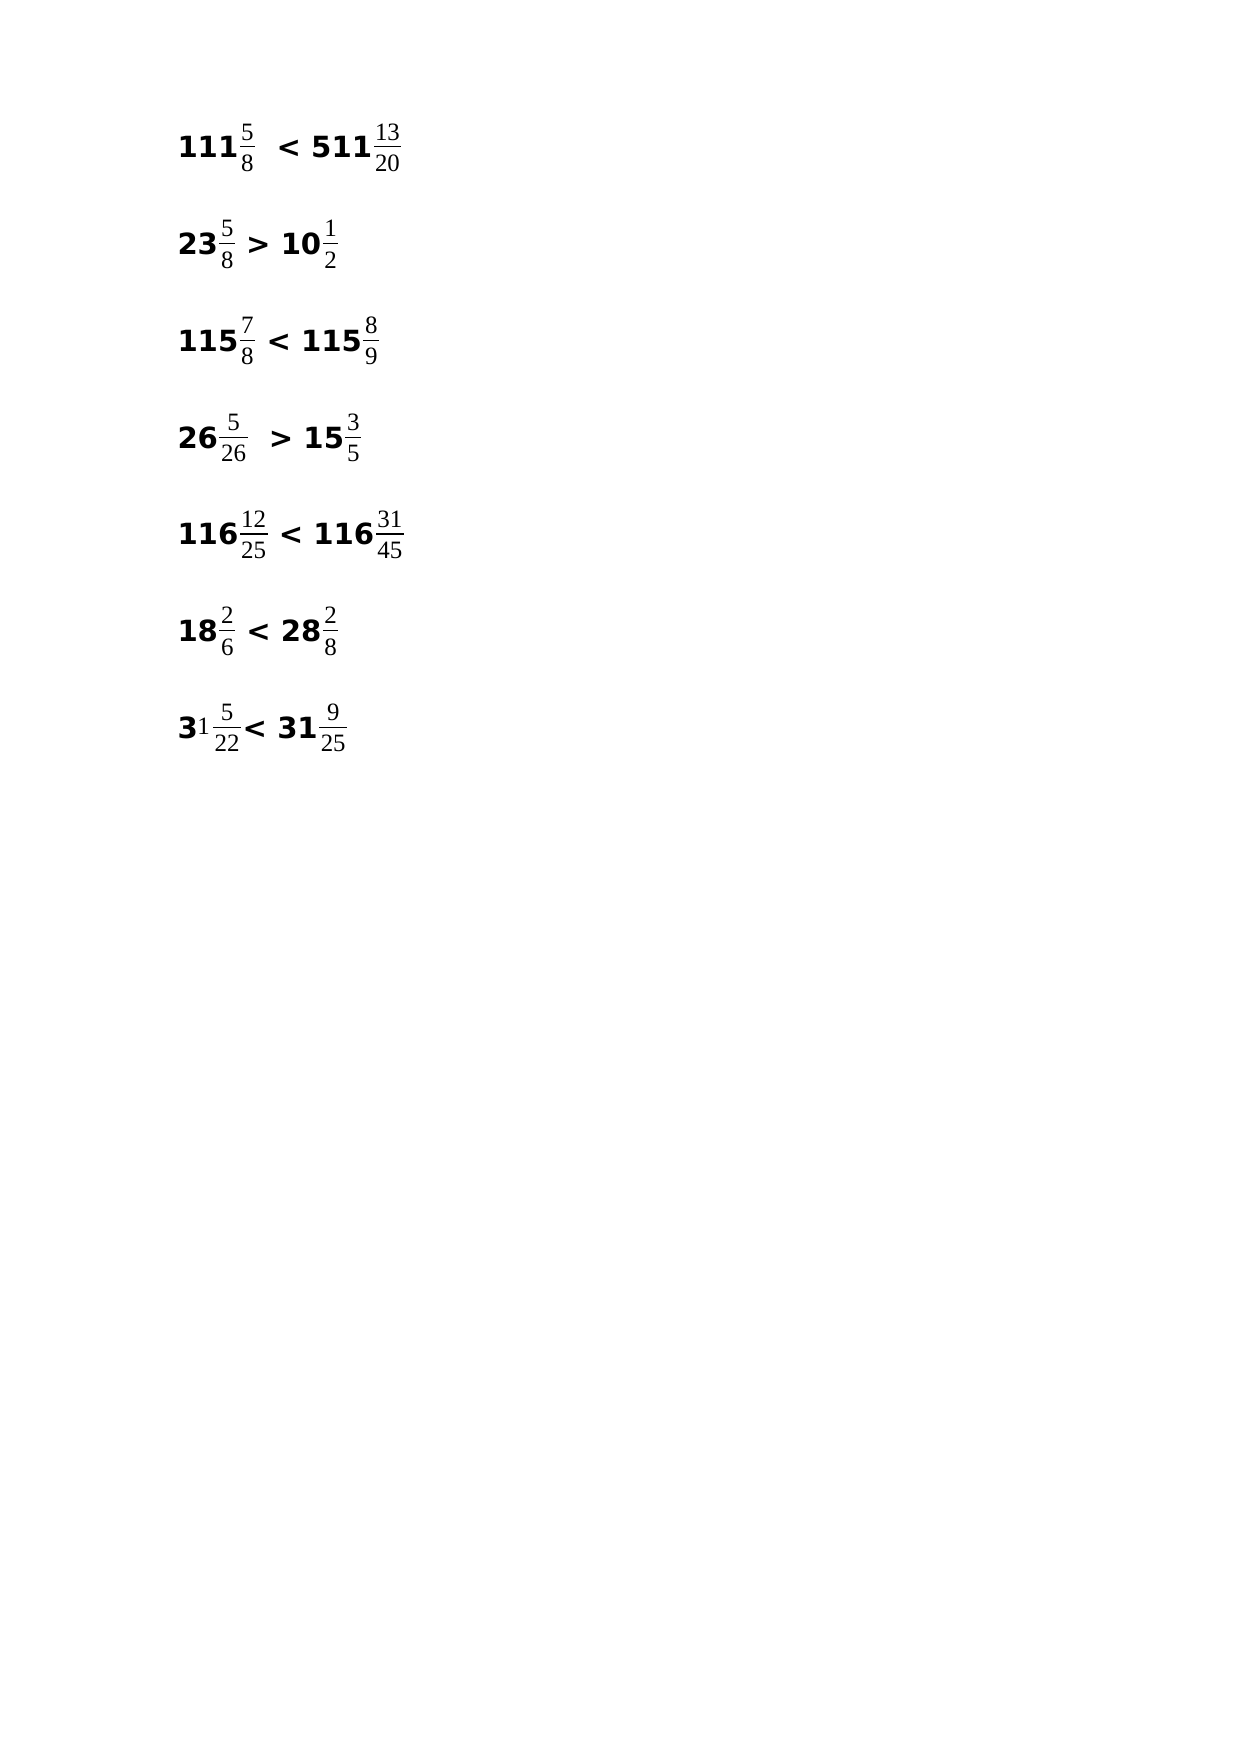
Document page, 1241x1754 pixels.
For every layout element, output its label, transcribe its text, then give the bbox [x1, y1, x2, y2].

text 26 > 15 [177, 408, 1152, 467]
text 23 > 10 [177, 215, 1152, 274]
text 115 < 115 [177, 312, 1152, 371]
text 3< 31 [177, 699, 1152, 758]
text 18 < 28 [177, 602, 1152, 661]
text 116 < 116 [177, 505, 1152, 564]
text 111 < 511 [177, 118, 1152, 177]
